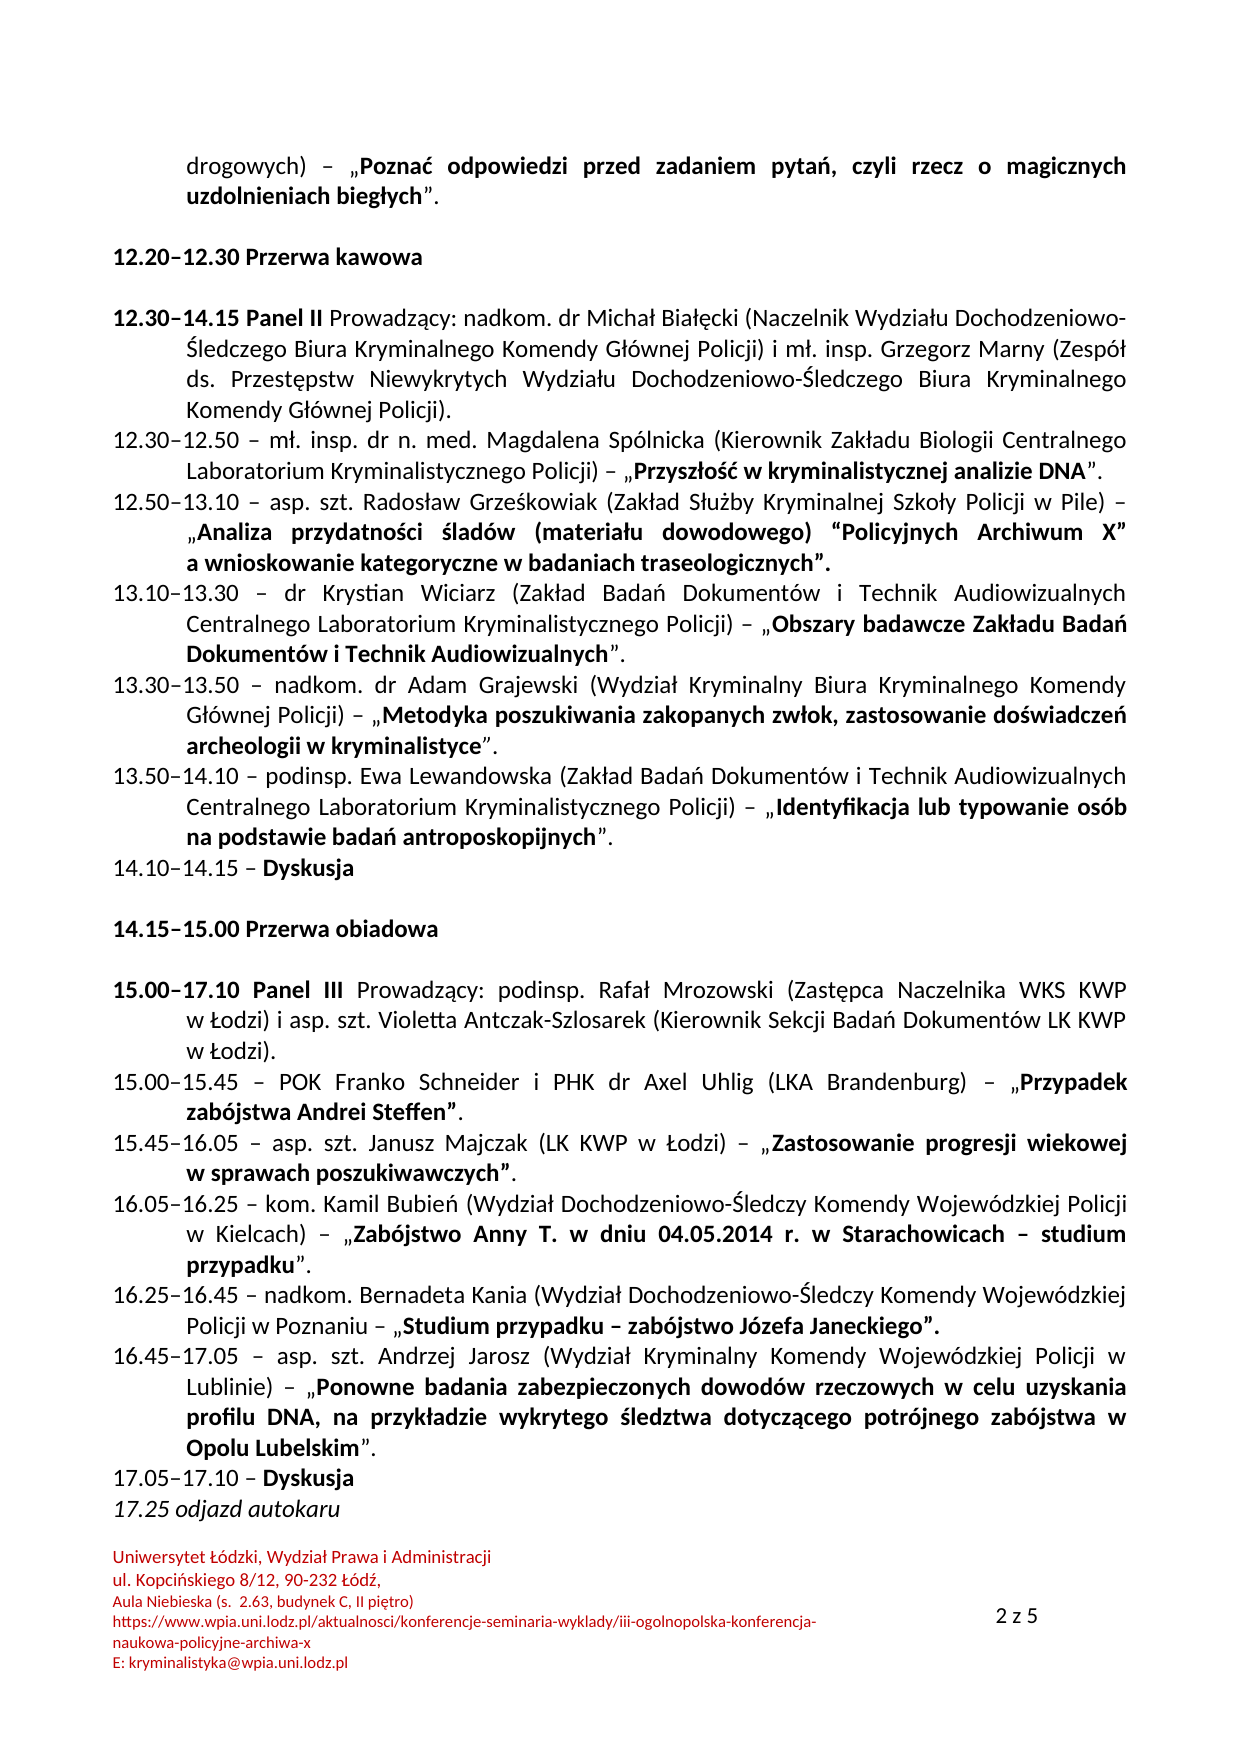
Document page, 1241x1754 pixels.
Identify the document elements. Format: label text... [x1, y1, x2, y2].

text 16.05–16.25 – kom. Kamil Bubień (Wydział Dochodzeniowo-Śledczy Komendy Wojewódzkiej Policji w Kielcach) – „Zabójstwo Anny T. w dniu 04.05.2014 r. w Starachowicach – studium przypadku”. [112, 1188, 1128, 1279]
text 16.45–17.05 – asp. szt. Andrzej Jarosz (Wydział Kryminalny Komendy Wojewódzkiej Policji w Lublinie) – „Ponowne badania zabezpieczonych dowodów rzeczowych w celu uzyskania profilu DNA, na przykładzie wykrytego śledztwa dotyczącego potrójnego zabójstwa w Opolu Lubelskim”. [112, 1340, 1128, 1462]
text 12.20–12.30 Przerwa kawowa [112, 242, 1128, 272]
text 12.30–12.50 – mł. insp. dr n. med. Magdalena Spólnicka (Kierownik Zakładu Biologii Centralnego Laboratorium Kryminalistycznego Policji) – „Przyszłość w kryminalistycznej analizie DNA”. [112, 425, 1128, 486]
text 15.00–15.45 – POK Franko Schneider i PHK dr Axel Uhlig (LKA Brandenburg) – „Przypadek zabójstwa Andrei Steffen”. [112, 1066, 1128, 1127]
text 16.25–16.45 – nadkom. Bernadeta Kania (Wydział Dochodzeniowo-Śledczy Komendy Wojewódzkiej Policji w Poznaniu – „Studium przypadku – zabójstwo Józefa Janeckiego”. [112, 1279, 1128, 1340]
text 17.25 odjazd autokaru [112, 1493, 1128, 1523]
text 17.05–17.10 – Dyskusja [112, 1462, 1128, 1493]
text 15.45–16.05 – asp. szt. Janusz Majczak (LK KWP w Łodzi) – „Zastosowanie progresji wiekowej w sprawach poszukiwawczych”. [112, 1127, 1128, 1188]
text 13.50–14.10 – podinsp. Ewa Lewandowska (Zakład Badań Dokumentów i Technik Audiowizualnych Centralnego Laboratorium Kryminalistycznego Policji) – „Identyfikacja lub typowanie osób na podstawie badań antroposkopijnych”. [112, 760, 1128, 852]
text 15.00–17.10 Panel III Prowadzący: podinsp. Rafał Mrozowski (Zastępca Naczelnika WKS KWP w Łodzi) i asp. szt. Violetta Antczak-Szlosarek (Kierownik Sekcji Badań Dokumentów LK KWP w Łodzi). [112, 974, 1128, 1066]
text 12.50–13.10 – asp. szt. Radosław Grześkowiak (Zakład Służby Kryminalnej Szkoły Policji w Pile) – „Analiza przydatności śladów (materiału dowodowego) “Policyjnych Archiwum X” a wnioskowanie kategoryczne w badaniach traseologicznych”. [112, 486, 1128, 577]
text 12.30–14.15 Panel II Prowadzący: nadkom. dr Michał Białęcki (Naczelnik Wydziału Dochodzeniowo-Śledczego Biura Kryminalnego Komendy Głównej Policji) i mł. insp. Grzegorz Marny (Zespół ds. Przestępstw Niewykrytych Wydziału Dochodzeniowo-Śledczego Biura Kryminalnego Komendy Głównej Policji). [112, 303, 1128, 425]
text 14.15–15.00 Przerwa obiadowa [112, 913, 1128, 943]
text 13.30–13.50 – nadkom. dr Adam Grajewski (Wydział Kryminalny Biura Kryminalnego Komendy Głównej Policji) – „Metodyka poszukiwania zakopanych zwłok, zastosowanie doświadczeń archeologii w kryminalistyce”. [112, 669, 1128, 760]
text 14.10–14.15 – Dyskusja [112, 852, 1128, 882]
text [112, 150, 1128, 211]
text 13.10–13.30 – dr Krystian Wiciarz (Zakład Badań Dokumentów i Technik Audiowizualnych Centralnego Laboratorium Kryminalistycznego Policji) – „Obszary badawcze Zakładu Badań Dokumentów i Technik Audiowizualnych”. [112, 577, 1128, 669]
